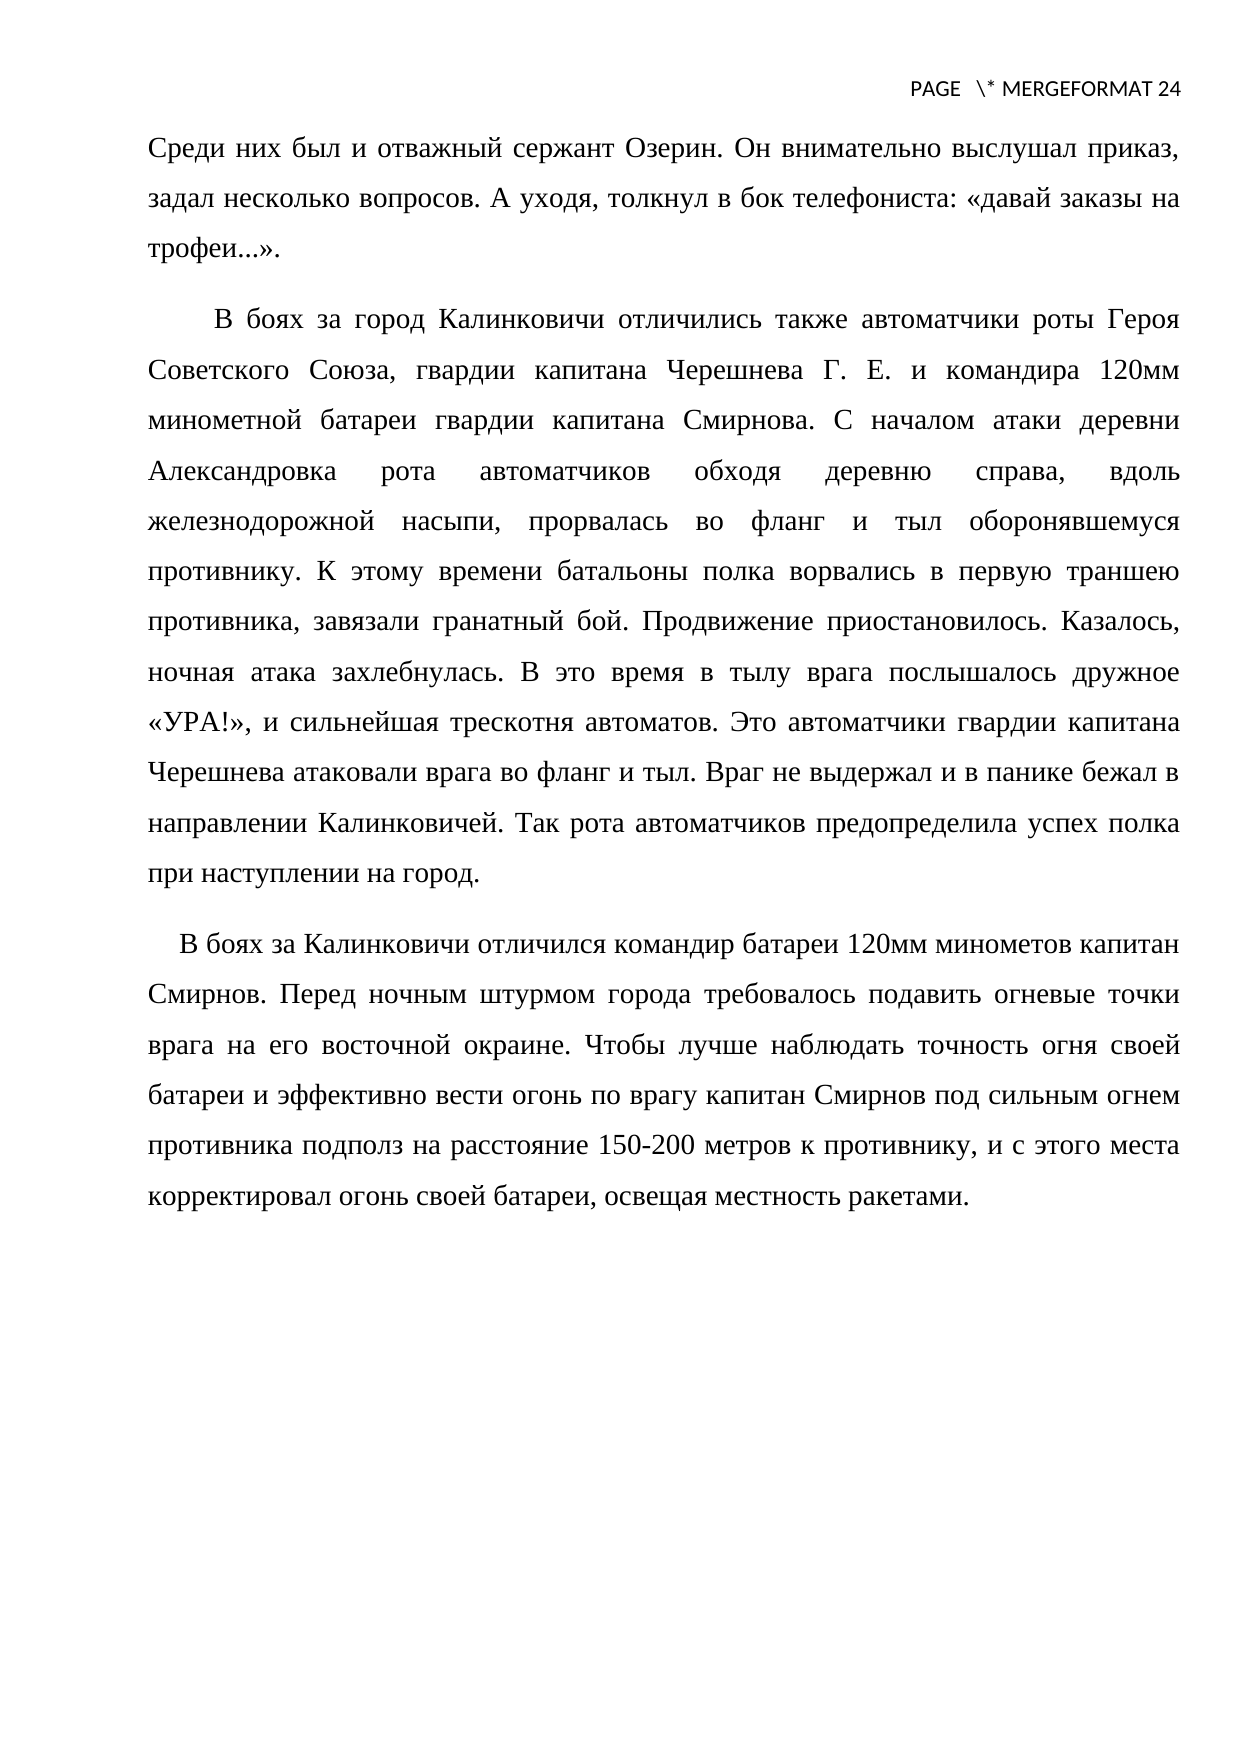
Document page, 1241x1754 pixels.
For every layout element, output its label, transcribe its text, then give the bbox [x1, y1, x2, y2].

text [148, 130, 1181, 264]
text В боях за город Калинковичи отличились также автоматчики роты Героя Советского Союза, гвардии капитана Черешнева Г. Е. и командира 120мм минометной батареи гвардии капитана Смирнова. С началом атаки деревни Александровка рота автоматчиков обходя деревню справа, вдоль железнодорожной насыпи, прорвалась во фланг и тыл оборонявшемуся противнику. К этому времени батальоны полка ворвались в первую траншею противника, завязали гранатный бой. Продвижение приостановилось. Казалось, ночная атака захлебнулась. В это время в тылу врага послышалось дружное «УРА!», и сильнейшая трескотня автоматов. Это автоматчики гвардии капитана Черешнева атаковали врага во фланг и тыл. Враг не выдержал и в панике бежал в направлении Калинковичей. Так рота автоматчиков предопределила успех полка при наступлении на город. [148, 302, 1181, 889]
text В боях за Калинковичи отличился командир батареи 120мм минометов капитан Смирнов. Перед ночным штурмом города требовалось подавить огневые точки врага на его восточной окраине. Чтобы лучше наблюдать точность огня своей батареи и эффективно вести огонь по врагу капитан Смирнов под сильным огнем противника подполз на расстояние 150-200 метров к противнику, и с этого места корректировал огонь своей батареи, освещая местность ракетами. [148, 926, 1181, 1211]
